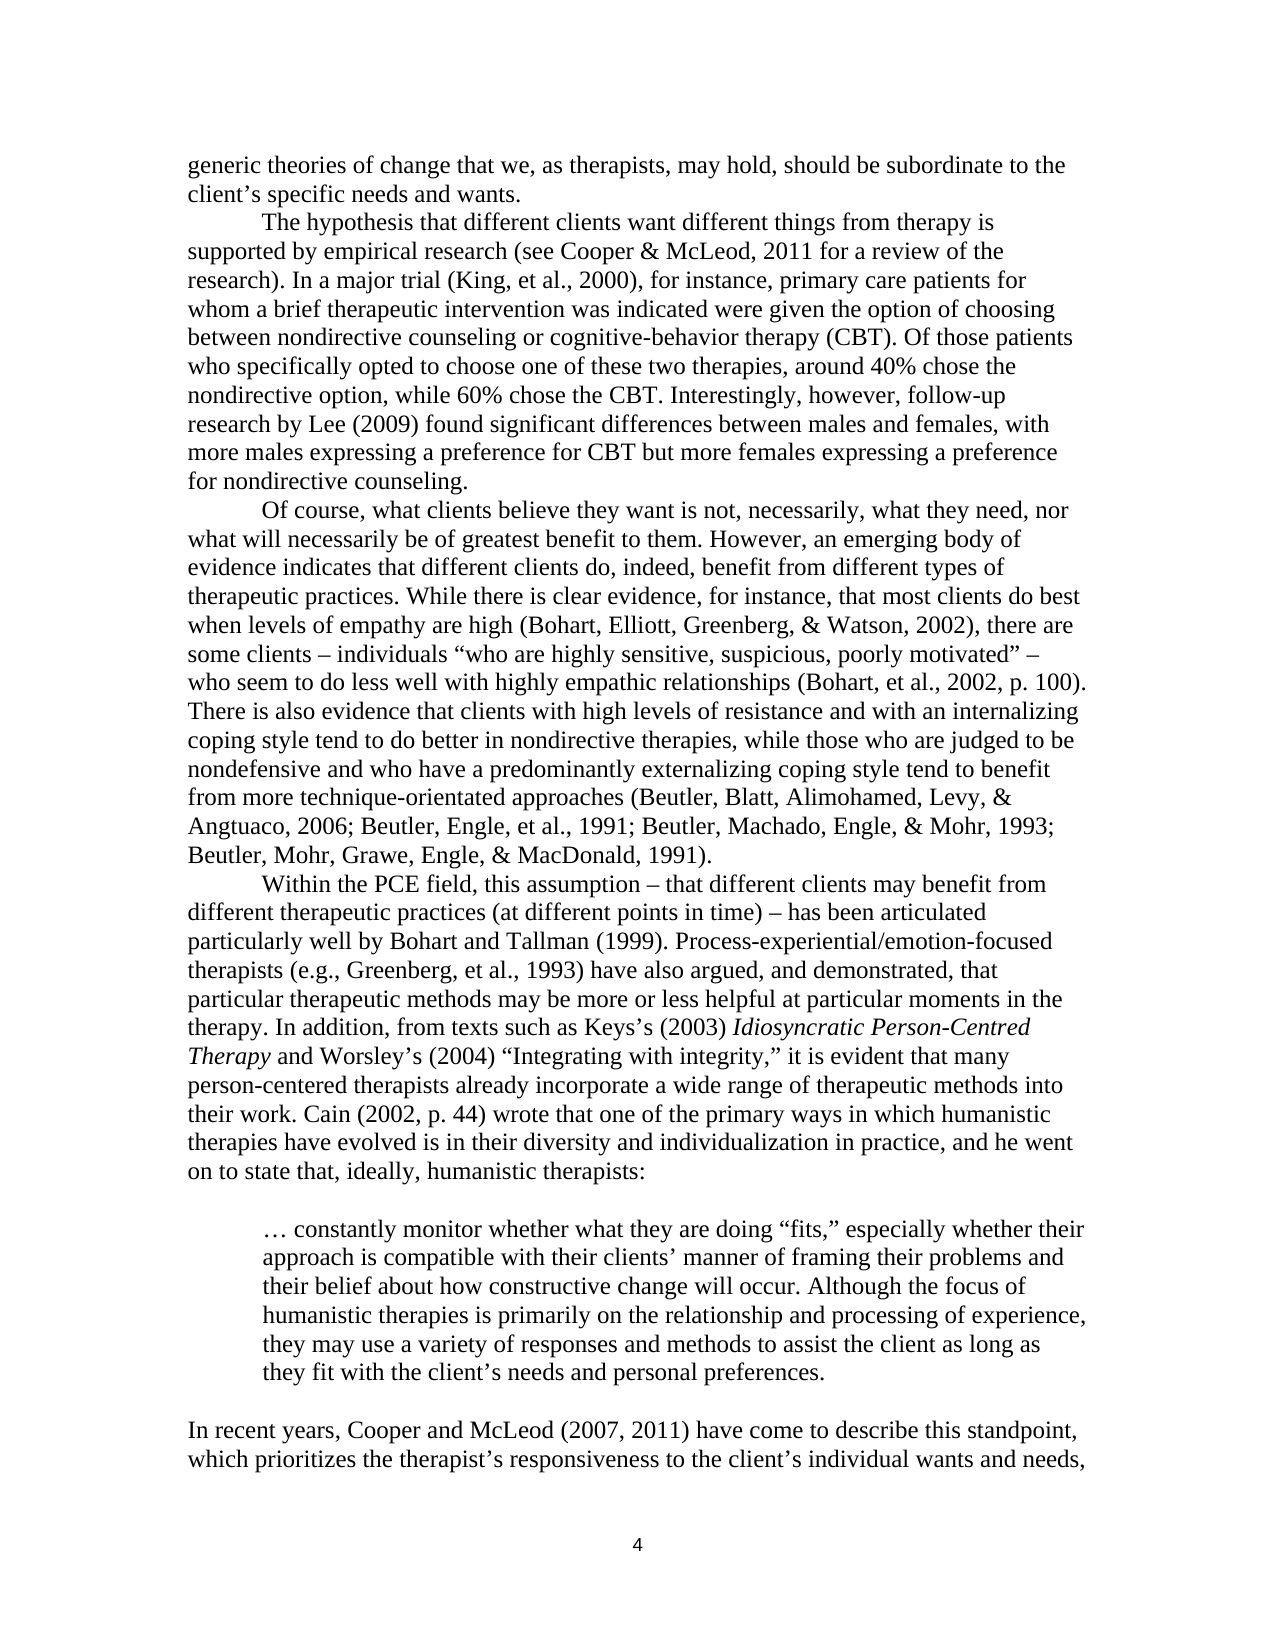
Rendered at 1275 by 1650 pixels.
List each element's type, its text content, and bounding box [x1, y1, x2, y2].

text Of course, what clients believe they want is not, necessarily, what they need, nor what will necessarily be of greatest benefit to them. However, an emerging body of evidence indicates that different clients do, indeed, benefit from different types of therapeutic practices. While there is clear evidence, for instance, that most clients do best when levels of empathy are high (Bohart, Elliott, Greenberg, & Watson, 2002), there are some clients – individuals “who are highly sensitive, suspicious, poorly motivated” – who seem to do less well with highly empathic relationships (Bohart, et al., 2002, p. 100). There is also evidence that clients with high levels of resistance and with an internalizing coping style tend to do better in nondirective therapies, while those who are judged to be nondefensive and who have a predominantly externalizing coping style tend to benefit from more technique-orientated approaches (Beutler, Blatt, Alimohamed, Levy, & Angtuaco, 2006; Beutler, Engle, et al., 1991; Beutler, Machado, Engle, & Mohr, 1993; Beutler, Mohr, Grawe, Engle, & MacDonald, 1991). [187, 495, 1087, 869]
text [187, 150, 1087, 207]
text … constantly monitor whether what they are doing “fits,” especially whether their approach is compatible with their clients’ manner of framing their problems and their belief about how constructive change will occur. Although the focus of humanistic therapies is primarily on the relationship and processing of experience, they may use a variety of responses and methods to assist the client as long as they fit with the client’s needs and personal preferences. [262, 1214, 1087, 1386]
text Within the PCE field, this assumption – that different clients may benefit from different therapeutic practices (at different points in time) – has been articulated particularly well by Bohart and Tallman (1999). Process-experiential/emotion-focused therapists (e.g., Greenberg, et al., 1993) have also argued, and demonstrated, that particular therapeutic methods may be more or less helpful at particular moments in the therapy. In addition, from texts such as Keys’s (2003) Idiosyncratic Person-Centred Therapy and Worsley’s (2004) “Integrating with integrity,” it is evident that many person-centered therapists already incorporate a wide range of therapeutic methods into their work. Cain (2002, p. 44) wrote that one of the primary ways in which humanistic therapies have evolved is in their diversity and individualization in practice, and he went on to state that, ideally, humanistic therapists: [187, 869, 1087, 1185]
text The hypothesis that different clients want different things from therapy is supported by empirical research (see Cooper & McLeod, 2011 for a review of the research). In a major trial (King, et al., 2000), for instance, primary care patients for whom a brief therapeutic intervention was indicated were given the option of choosing between nondirective counseling or cognitive-behavior therapy (CBT). Of those patients who specifically opted to choose one of these two therapies, around 40% chose the nondirective option, while 60% chose the CBT. Interestingly, however, follow-up research by Lee (2009) found significant differences between males and females, with more males expressing a preference for CBT but more females expressing a preference for nondirective counseling. [187, 207, 1087, 495]
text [187, 1415, 1087, 1472]
